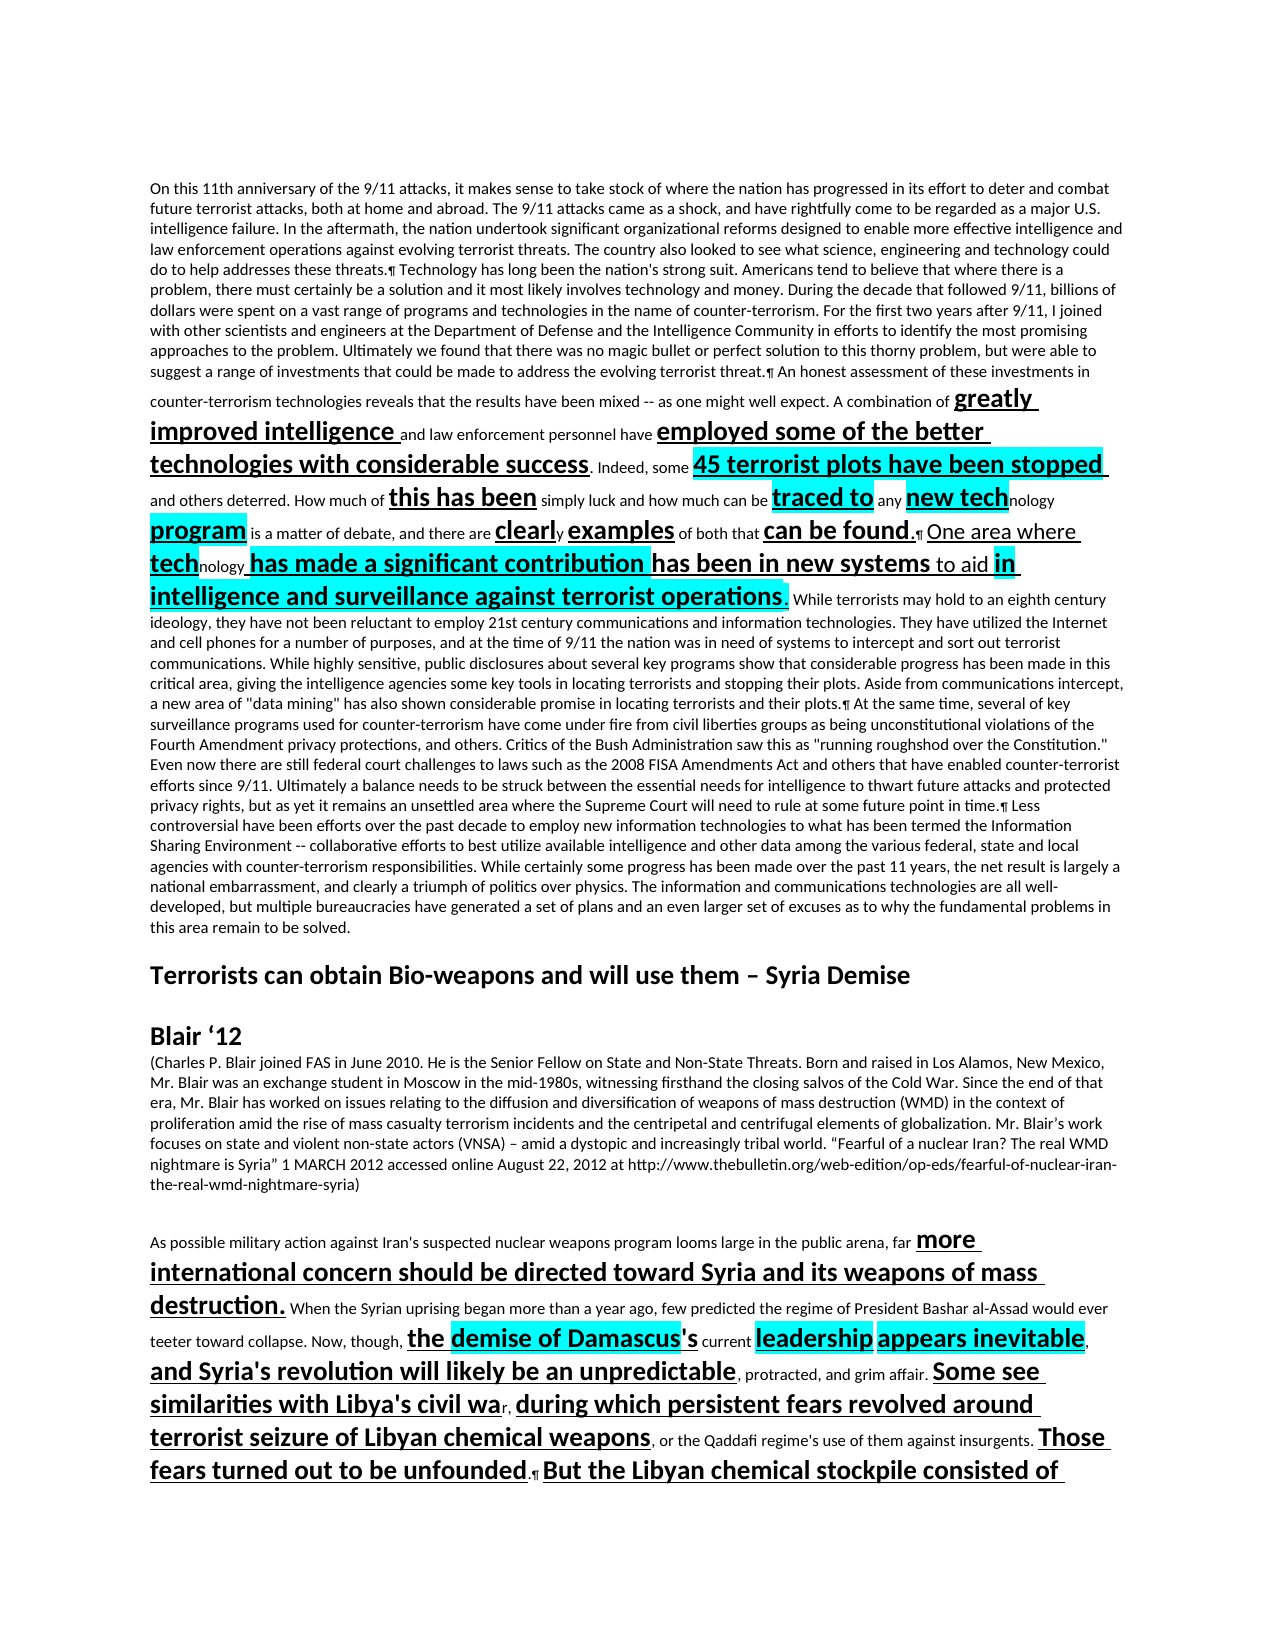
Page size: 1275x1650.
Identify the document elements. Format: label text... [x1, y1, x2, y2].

subtitle Terrorists can obtain Bio-weapons and will use them – Syria Demise [150, 958, 1125, 991]
text Blair ‘12 [150, 1019, 1125, 1052]
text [150, 1222, 1125, 1487]
text On this 11th anniversary of the 9/11 attacks, it makes sense to take stock of where the nation has progressed in its effort to deter and combat future terrorist attacks, both at home and abroad. The 9/11 attacks came as a shock, and have rightfully come to be regarded as a major U.S. intelligence failure. In the aftermath, the nation undertook significant organizational reforms designed to enable more effective intelligence and law enforcement operations against evolving terrorist threats. The country also looked to see what science, engineering and technology could do to help addresses these threats.¶ Technology has long been the nation's strong suit. Americans tend to believe that where there is a problem, there must certainly be a solution and it most likely involves technology and money. During the decade that followed 9/11, billions of dollars were spent on a vast range of programs and technologies in the name of counter-terrorism. For the first two years after 9/11, I joined with other scientists and engineers at the Department of Defense and the Intelligence Community in efforts to identify the most promising approaches to the problem. Ultimately we found that there was no magic bullet or perfect solution to this thorny problem, but were able to suggest a range of investments that could be made to address the evolving terrorist threat.¶ An honest assessment of these investments in counter-terrorism technologies reveals that the results have been mixed -- as one might well expect. A combination of greatly improved intelligence and law enforcement personnel have employed some of the better technologies with considerable success. Indeed, some 45 terrorist plots have been stopped and others deterred. How much of this has been simply luck and how much can be traced to any new technology program is a matter of debate, and there are clearly examples of both that can be found.¶ One area where technology has made a significant contribution has been in new systems to aid in intelligence and surveillance against terrorist operations. While terrorists may hold to an eighth century ideology, they have not been reluctant to employ 21st century communications and information technologies. They have utilized the Internet and cell phones for a number of purposes, and at the time of 9/11 the nation was in need of systems to intercept and sort out terrorist communications. While highly sensitive, public disclosures about several key programs show that considerable progress has been made in this critical area, giving the intelligence agencies some key tools in locating terrorists and stopping their plots. Aside from communications intercept, a new area of "data mining" has also shown considerable promise in locating terrorists and their plots.¶ At the same time, several of key surveillance programs used for counter-terrorism have come under fire from civil liberties groups as being unconstitutional violations of the Fourth Amendment privacy protections, and others. Critics of the Bush Administration saw this as "running roughshod over the Constitution." Even now there are still federal court challenges to laws such as the 2008 FISA Amendments Act and others that have enabled counter-terrorist efforts since 9/11. Ultimately a balance needs to be struck between the essential needs for intelligence to thwart future attacks and protected privacy rights, but as yet it remains an unsettled area where the Supreme Court will need to rule at some future point in time.¶ Less controversial have been efforts over the past decade to employ new information technologies to what has been termed the Information Sharing Environment -- collaborative efforts to best utilize available intelligence and other data among the various federal, state and local agencies with counter-terrorism responsibilities. While certainly some progress has been made over the past 11 years, the net result is largely a national embarrassment, and clearly a triumph of politics over physics. The information and communications technologies are all well-developed, but multiple bureaucracies have generated a set of plans and an even larger set of excuses as to why the fundamental problems in this area remain to be solved. [150, 178, 1125, 937]
text (Charles P. Blair joined FAS in June 2010. He is the Senior Fellow on State and Non-State Threats. Born and raised in Los Alamos, New Mexico, Mr. Blair was an exchange student in Moscow in the mid-1980s, witnessing firsthand the closing salvos of the Cold War. Since the end of that era, Mr. Blair has worked on issues relating to the diffusion and diversification of weapons of mass destruction (WMD) in the context of proliferation amid the rise of mass casualty terrorism incidents and the centripetal and centrifugal elements of globalization. Mr. Blair’s work focuses on state and violent non-state actors (VNSA) – amid a dystopic and increasingly tribal world. “Fearful of a nuclear Iran? The real WMD nightmare is Syria” 1 MARCH 2012 accessed online August 22, 2012 at http://www.thebulletin.org/web-edition/op-eds/fearful-of-nuclear-iran-the-real-wmd-nightmare-syria) [150, 1052, 1125, 1194]
